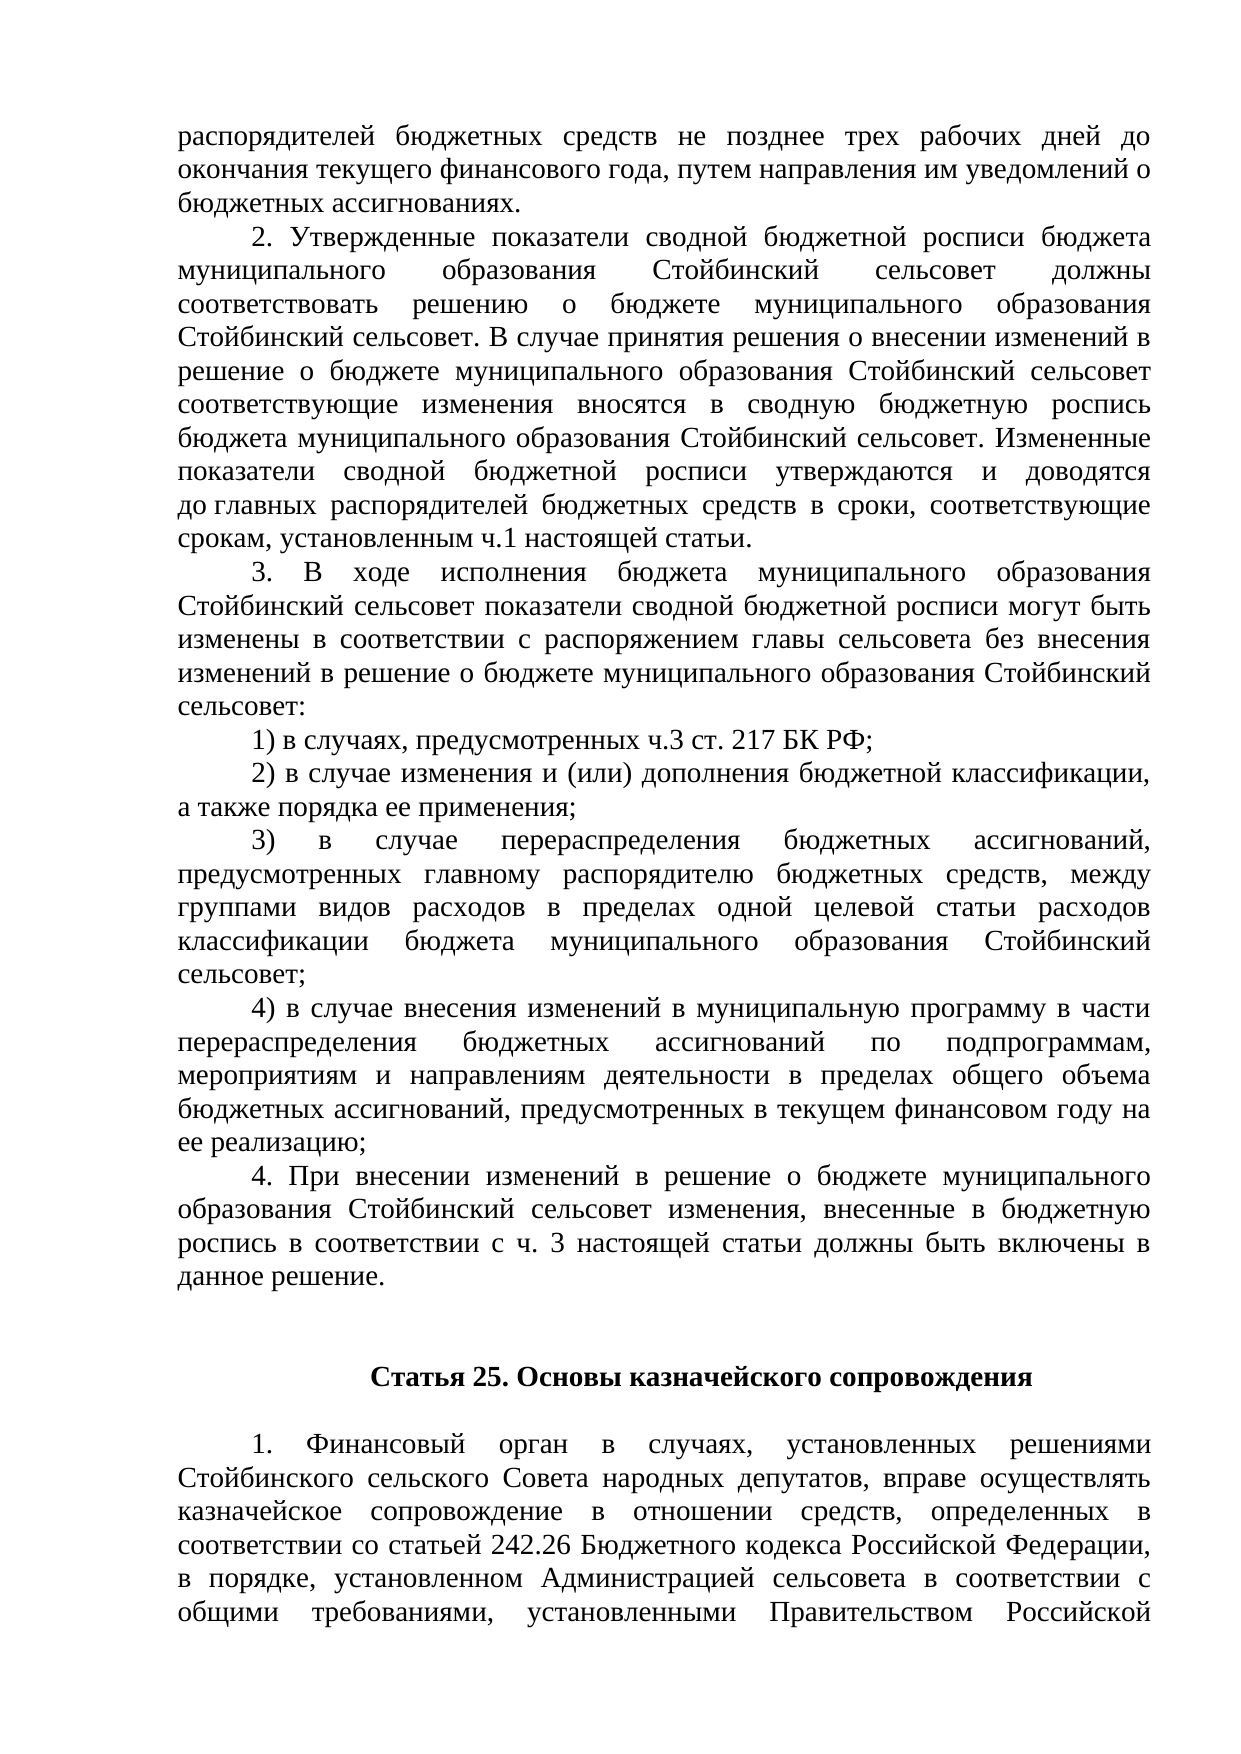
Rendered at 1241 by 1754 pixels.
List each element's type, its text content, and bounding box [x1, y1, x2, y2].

text 3) в случае перераспределения бюджетных ассигнований, предусмотренных главному распорядителю бюджетных средств, между группами видов расходов в пределах одной целевой статьи расходов классификации бюджета муниципального образования Стойбинский сельсовет; [177, 822, 1152, 990]
text 2) в случае изменения и (или) дополнения бюджетной классификации, а также порядка ее применения; [177, 755, 1152, 822]
text 3. В ходе исполнения бюджета муниципального образования Стойбинский сельсовет показатели сводной бюджетной росписи могут быть изменены в соответствии с распоряжением главы сельсовета без внесения изменений в решение о бюджете муниципального образования Стойбинский сельсовет: [177, 554, 1152, 722]
text 2. Утвержденные показатели сводной бюджетной росписи бюджета муниципального образования Стойбинский сельсовет должны соответствовать решению о бюджете муниципального образования Стойбинский сельсовет. В случае принятия решения о внесении изменений в решение о бюджете муниципального образования Стойбинский сельсовет соответствующие изменения вносятся в сводную бюджетную роспись бюджета муниципального образования Стойбинский сельсовет. Измененные показатели сводной бюджетной росписи утверждаются и доводятся до главных распорядителей бюджетных средств в сроки, соответствующие срокам, установленным ч.1 настоящей статьи. [177, 219, 1152, 554]
text 4. При внесении изменений в решение о бюджете муниципального образования Стойбинский сельсовет изменения, внесенные в бюджетную роспись в соответствии с ч. 3 настоящей статьи должны быть включены в данное решение. [177, 1158, 1152, 1292]
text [177, 1426, 1152, 1627]
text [177, 118, 1152, 219]
text 4) в случае внесения изменений в муниципальную программу в части перераспределения бюджетных ассигнований по подпрограммам, мероприятиям и направлениям деятельности в пределах общего объема бюджетных ассигнований, предусмотренных в текущем финансовом году на ее реализацию; [177, 990, 1152, 1158]
text Статья 25. Основы казначейского сопровождения [177, 1359, 1152, 1393]
text 1) в случаях, предусмотренных ч.3 ст. 217 БК РФ; [177, 722, 1152, 755]
